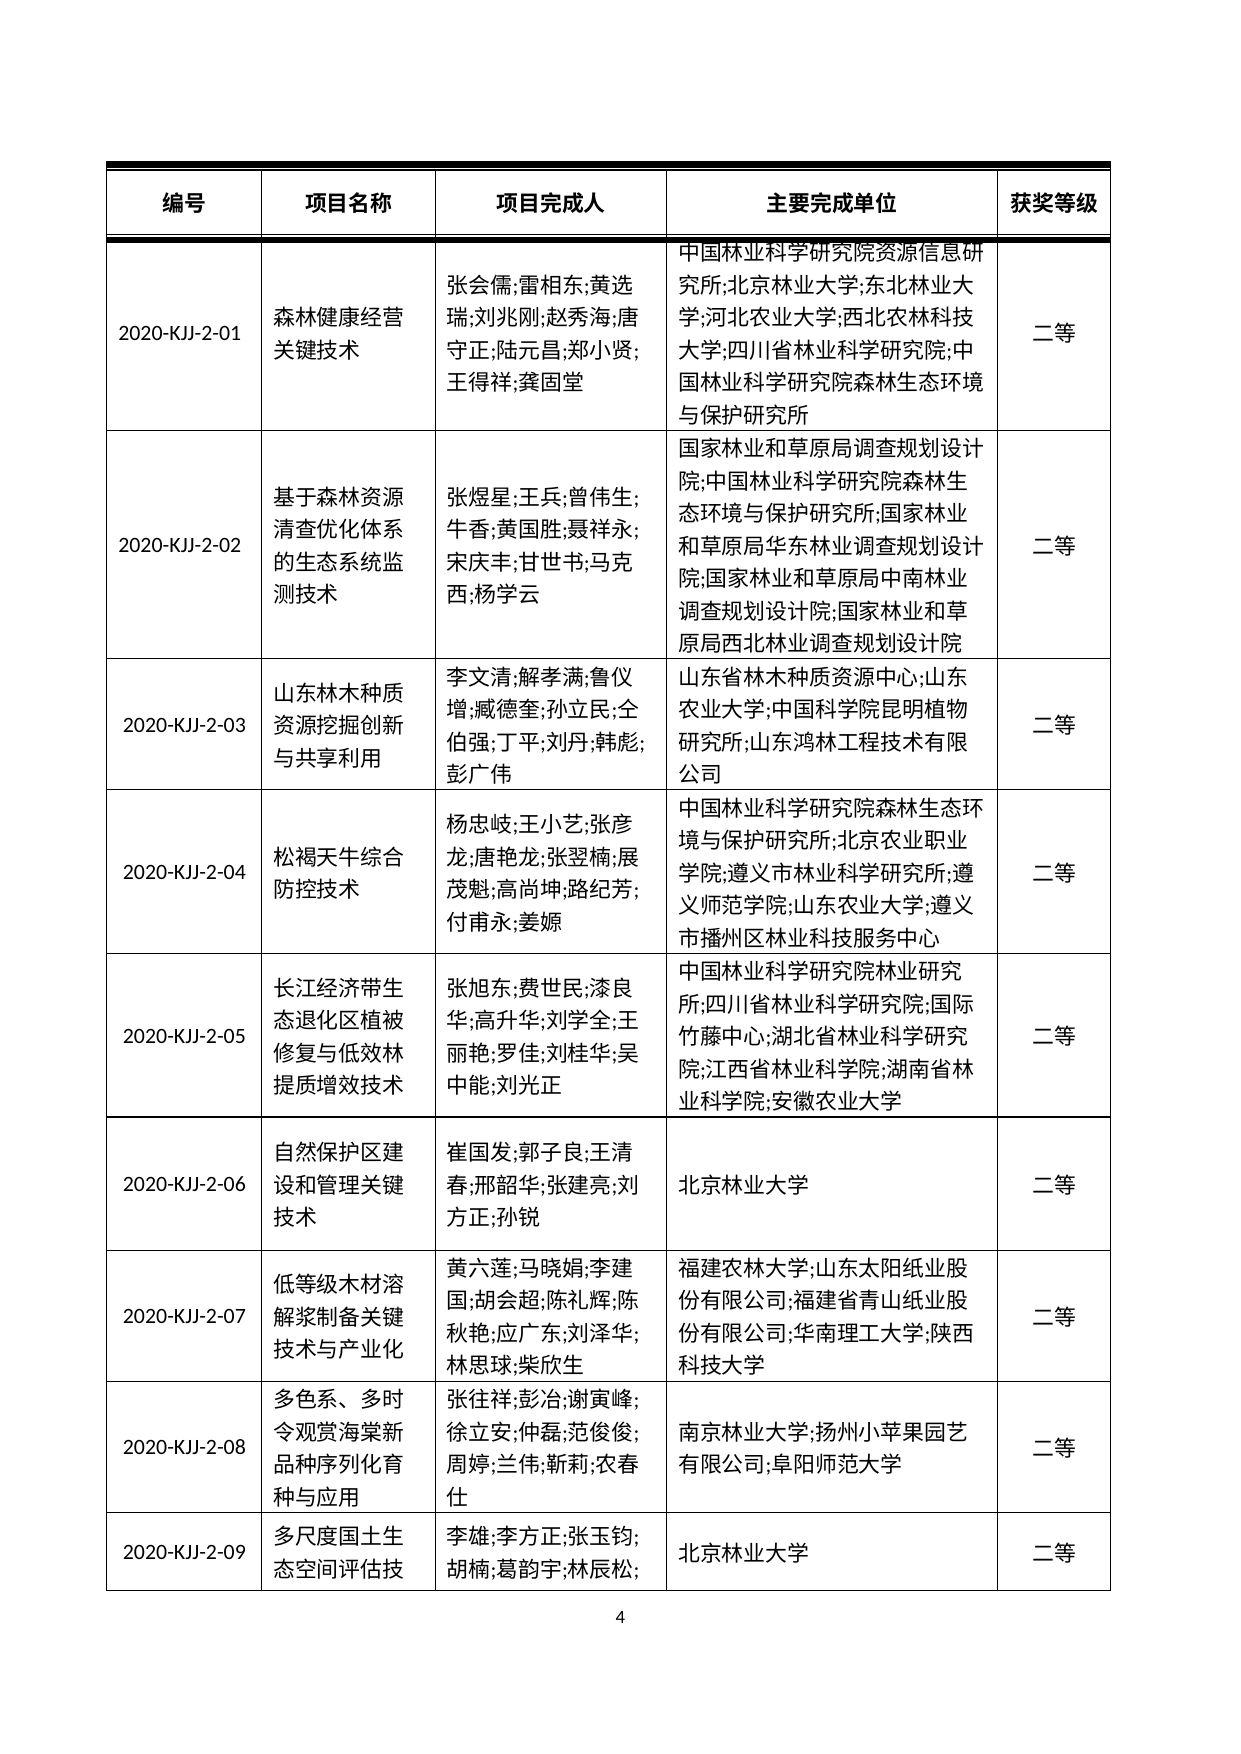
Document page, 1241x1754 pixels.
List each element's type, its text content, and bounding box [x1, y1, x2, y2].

table_cell 多色系、多时令观赏海棠新品种序列化育种与应用 [262, 1382, 435, 1512]
table_cell 2020-KJJ-2-08 [107, 1382, 261, 1512]
table_cell 二等 [998, 659, 1110, 789]
table_cell 山东省林木种质资源中心;山东农业大学;中国科学院昆明植物研究所;山东鸿林工程技术有限公司 [667, 659, 997, 789]
table_cell 中国林业科学研究院资源信息研究所;北京林业大学;东北林业大学;河北农业大学;西北农林科技大学;四川省林业科学研究院;中国林业科学研究院森林生态环境与保护研究所 [667, 243, 997, 430]
table_cell 李文清;解孝满;鲁仪增;臧德奎;孙立民;仝伯强;丁平;刘丹;韩彪;彭广伟 [436, 659, 666, 789]
table_cell 森林健康经营关键技术 [262, 243, 435, 430]
table_cell 二等 [998, 431, 1110, 658]
table_cell 2020-KJJ-2-01 [107, 243, 261, 430]
table_cell 中国林业科学研究院森林生态环境与保护研究所;北京农业职业学院;遵义市林业科学研究所;遵义师范学院;山东农业大学;遵义市播州区林业科技服务中心 [667, 790, 997, 953]
table_cell 二等 [998, 1118, 1110, 1249]
table_header 获奖等级 [998, 171, 1110, 234]
table_cell 张往祥;彭冶;谢寅峰;徐立安;仲磊;范俊俊;周婷;兰伟;靳莉;农春仕 [436, 1382, 666, 1512]
table_cell 福建农林大学;山东太阳纸业股份有限公司;福建省青山纸业股份有限公司;华南理工大学;陕西科技大学 [667, 1251, 997, 1381]
table_cell 2020-KJJ-2-03 [107, 659, 261, 789]
table_cell 李雄;李方正;张玉钧;胡楠;葛韵宇;林辰松;黄槟铭;吴宜杭;刘恋;李科慧 [436, 1513, 666, 1590]
table_cell 二等 [998, 1251, 1110, 1381]
table_cell 自然保护区建设和管理关键技术 [262, 1118, 435, 1249]
table_cell 杨忠岐;王小艺;张彦龙;唐艳龙;张翌楠;展茂魁;高尚坤;路纪芳;付甫永;姜嫄 [436, 790, 666, 953]
table_header 项目名称 [262, 171, 435, 234]
table_cell 崔国发;郭子良;王清春;邢韶华;张建亮;刘方正;孙锐 [436, 1118, 666, 1249]
table_cell 2020-KJJ-2-09 [107, 1513, 261, 1590]
table_cell 国家林业和草原局调查规划设计院;中国林业科学研究院森林生态环境与保护研究所;国家林业和草原局华东林业调查规划设计院;国家林业和草原局中南林业调查规划设计院;国家林业和草原局西北林业调查规划设计院 [667, 431, 997, 658]
table_cell 多尺度国土生态空间评估技术与管控机制研究 [262, 1513, 435, 1590]
table_cell 二等 [998, 1382, 1110, 1512]
table_header 主要完成单位 [667, 171, 997, 234]
table_header 编号 [107, 171, 261, 234]
table_cell 二等 [998, 954, 1110, 1116]
table_cell 基于森林资源清查优化体系的生态系统监测技术 [262, 431, 435, 658]
table_cell 张旭东;费世民;漆良华;高升华;刘学全;王丽艳;罗佳;刘桂华;吴中能;刘光正 [436, 954, 666, 1116]
table_cell 二等 [998, 1513, 1110, 1590]
table_cell 北京林业大学 [667, 1513, 997, 1590]
table_cell 中国林业科学研究院林业研究所;四川省林业科学研究院;国际竹藤中心;湖北省林业科学研究院;江西省林业科学院;湖南省林业科学院;安徽农业大学 [667, 954, 997, 1116]
table_cell 2020-KJJ-2-04 [107, 790, 261, 953]
table_cell 南京林业大学;扬州小苹果园艺有限公司;阜阳师范大学 [667, 1382, 997, 1512]
table_cell 北京林业大学 [667, 1118, 997, 1249]
table_header 项目完成人 [436, 171, 666, 234]
table_cell 山东林木种质资源挖掘创新与共享利用 [262, 659, 435, 789]
table_cell 张会儒;雷相东;黄选瑞;刘兆刚;赵秀海;唐守正;陆元昌;郑小贤;王得祥;龚固堂 [436, 243, 666, 430]
table_cell 2020-KJJ-2-06 [107, 1118, 261, 1249]
table_cell 2020-KJJ-2-05 [107, 954, 261, 1116]
table_cell 张煜星;王兵;曾伟生;牛香;黄国胜;聂祥永;宋庆丰;甘世书;马克西;杨学云 [436, 431, 666, 658]
table_cell 黄六莲;马晓娟;李建国;胡会超;陈礼辉;陈秋艳;应广东;刘泽华;林思球;柴欣生 [436, 1251, 666, 1381]
table_cell 松褐天牛综合防控技术 [262, 790, 435, 953]
table_cell 长江经济带生态退化区植被修复与低效林提质增效技术 [262, 954, 435, 1116]
table_cell 低等级木材溶解浆制备关键技术与产业化 [262, 1251, 435, 1381]
table_cell 2020-KJJ-2-02 [107, 431, 261, 658]
table_cell 2020-KJJ-2-07 [107, 1251, 261, 1381]
table_cell 二等 [998, 243, 1110, 430]
table_cell 二等 [998, 790, 1110, 953]
